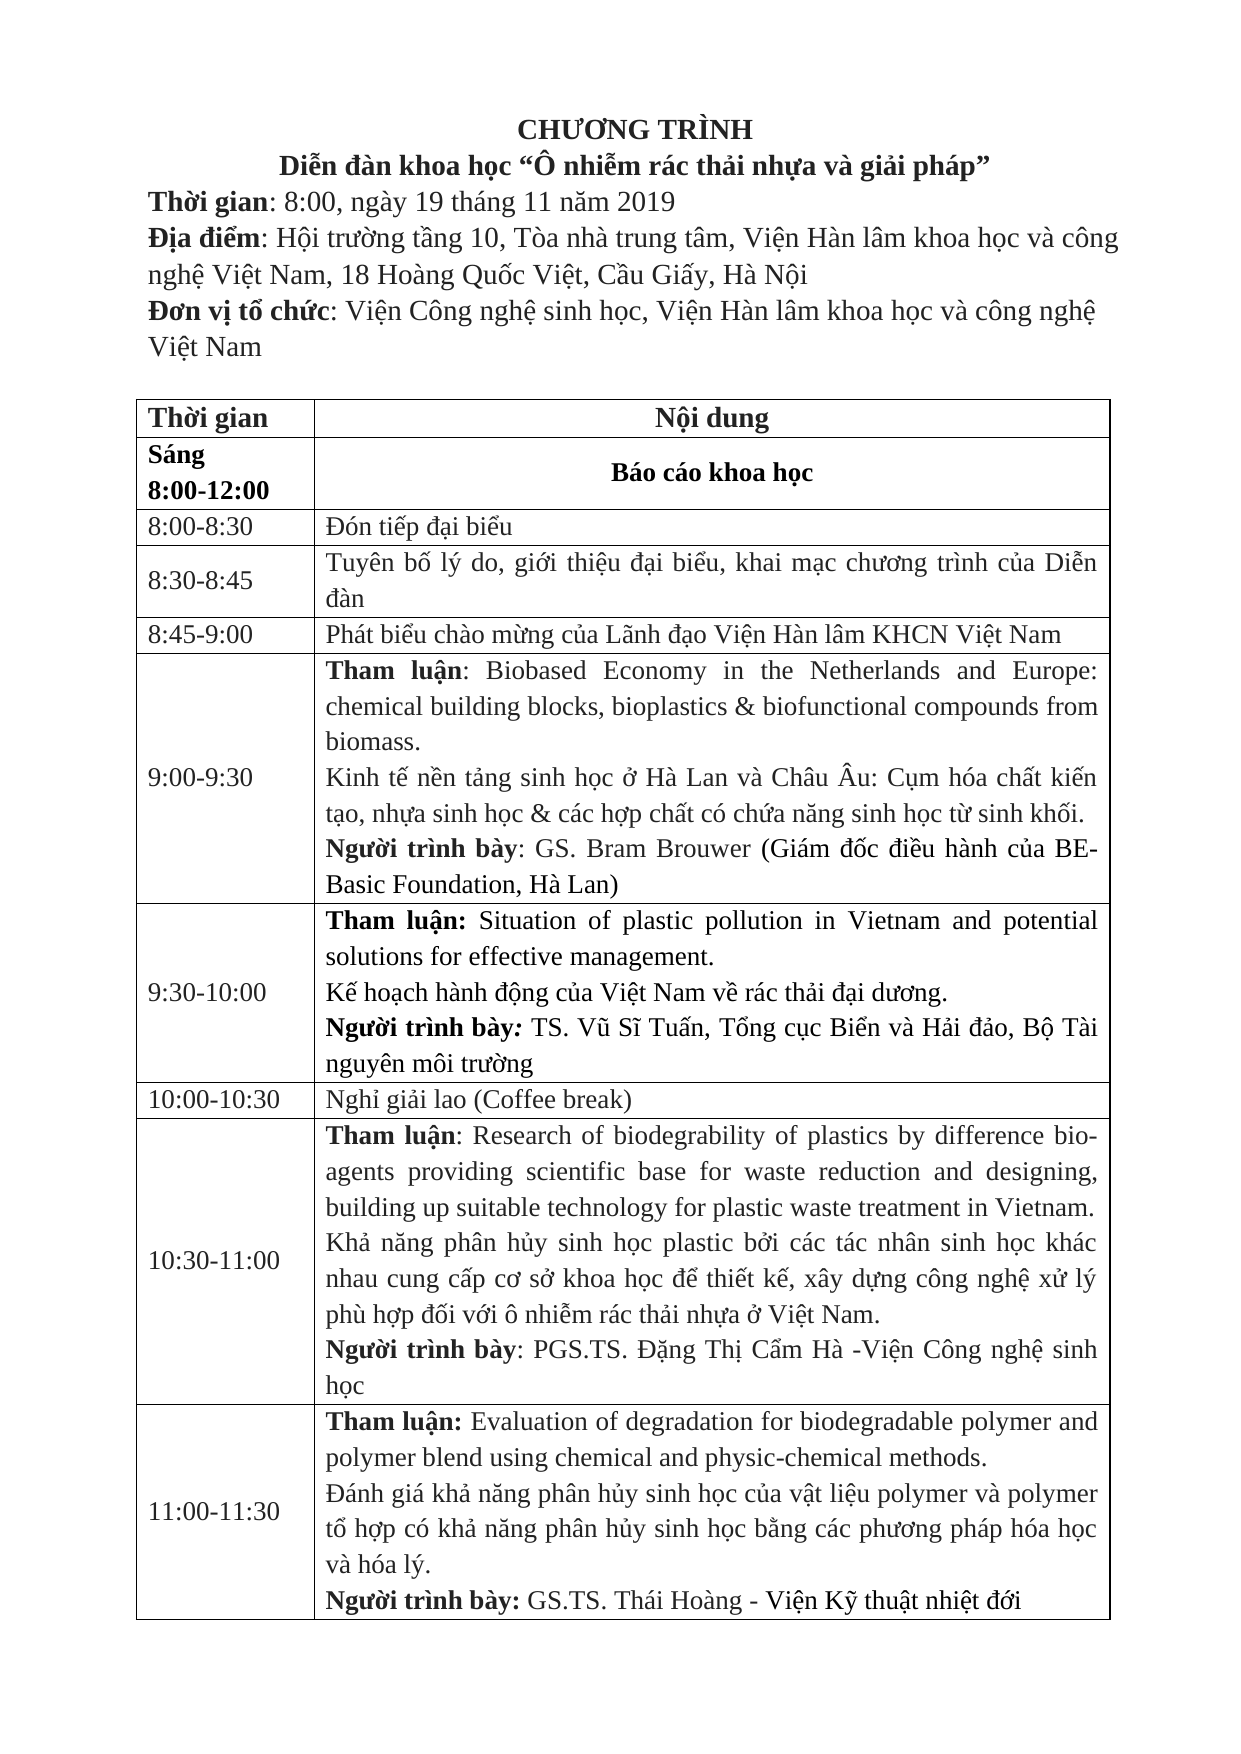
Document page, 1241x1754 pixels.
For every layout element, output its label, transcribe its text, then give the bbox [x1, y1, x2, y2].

text Thời gian: 8:00, ngày 19 tháng 11 năm 2019 [148, 184, 1122, 218]
table_cell 8:45-9:00 [137, 618, 314, 653]
table_cell 8:30-8:45 [137, 546, 314, 617]
table_cell Tham luận: Research of biodegrability of plastics by difference bio-agents providing scientific base for waste reduction and designing, building up suitable technology for plastic waste treatment in Vietnam. Khả năng phân hủy sinh học plastic bởi các tác nhân sinh học khác nhau cung cấp cơ sở khoa học để thiết kế, xây dựng công nghệ xử lý phù hợp đối với ô nhiễm rác thải nhựa ở Việt Nam. Người trình bày: PGS.TS. Đặng Thị Cẩm Hà -Viện Công nghệ sinh học [315, 1119, 1109, 1404]
table_cell Tuyên bố lý do, giới thiệu đại biểu, khai mạc chương trình của Diễn đàn [315, 546, 1109, 617]
table_header Thời gian [137, 400, 314, 437]
table_cell 10:00-10:30 [137, 1083, 314, 1118]
text CHƯƠNG TRÌNH [148, 112, 1122, 146]
table_cell 9:00-9:30 [137, 654, 314, 903]
text Địa điểm: Hội trường tầng 10, Tòa nhà trung tâm, Viện Hàn lâm khoa học và công nghệ Việt Nam, 18 Hoàng Quốc Việt, Cầu Giấy, Hà Nội [148, 221, 1122, 290]
table_cell 10:30-11:00 [137, 1119, 314, 1404]
text Đơn vị tổ chức: Viện Công nghệ sinh học, Viện Hàn lâm khoa học và công nghệ Việt Nam [148, 293, 1122, 363]
table_cell 11:00-11:30 [137, 1405, 314, 1619]
table_cell Nghỉ giải lao (Coffee break) [315, 1083, 1109, 1118]
table_cell Tham luận: Evaluation of degradation for biodegradable polymer and polymer blend using chemical and physic-chemical methods. Đánh giá khả năng phân hủy sinh học của vật liệu polymer và polymer tổ hợp có khả năng phân hủy sinh học bằng các phương pháp hóa học và hóa lý. Người trình bày: GS.TS. Thái Hoàng - Viện Kỹ thuật nhiệt đới [315, 1405, 1109, 1619]
table_cell Phát biểu chào mừng của Lãnh đạo Viện Hàn lâm KHCN Việt Nam [315, 618, 1109, 653]
table_cell 9:30-10:00 [137, 904, 314, 1082]
table_cell Sáng 8:00-12:00 [137, 438, 314, 509]
text Diễn đàn khoa học “Ô nhiễm rác thải nhựa và giải pháp” [148, 148, 1122, 182]
table_cell Tham luận: Situation of plastic pollution in Vietnam and potential solutions for effective management. Kế hoạch hành động của Việt Nam về rác thải đại dương. Người trình bày: TS. Vũ Sĩ Tuấn, Tổng cục Biển và Hải đảo, Bộ Tài nguyên môi trường [315, 904, 1109, 1082]
table_cell Đón tiếp đại biểu [315, 510, 1109, 545]
table_cell Báo cáo khoa học [315, 438, 1109, 509]
table_cell Tham luận: Biobased Economy in the Netherlands and Europe: chemical building blocks, bioplastics & biofunctional compounds from biomass. Kinh tế nền tảng sinh học ở Hà Lan và Châu Âu: Cụm hóa chất kiến tạo, nhựa sinh học & các hợp chất có chứa năng sinh học từ sinh khối. Người trình bày: GS. Bram Brouwer (Giám đốc điều hành của BE-Basic Foundation, Hà Lan) [315, 654, 1109, 903]
table_cell 8:00-8:30 [137, 510, 314, 545]
table_header Nội dung [315, 400, 1109, 437]
